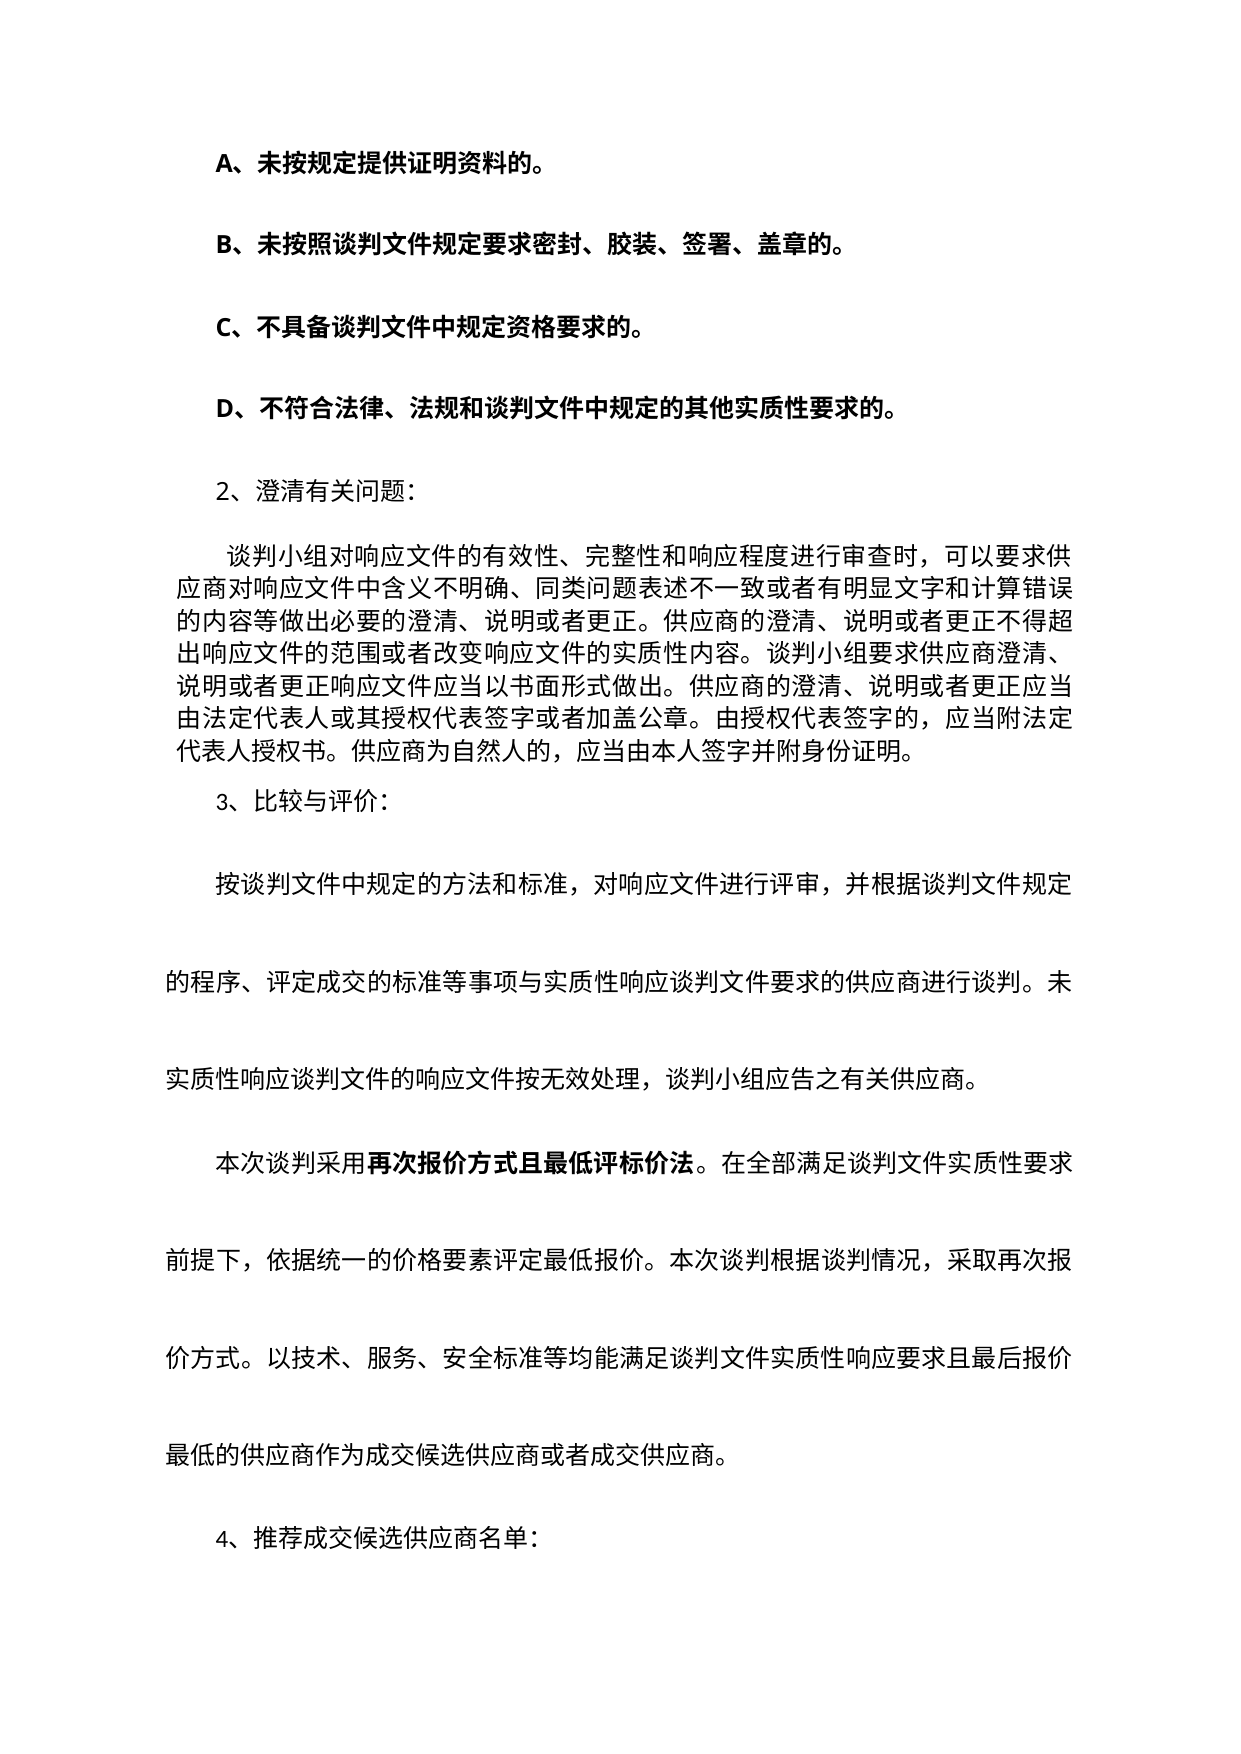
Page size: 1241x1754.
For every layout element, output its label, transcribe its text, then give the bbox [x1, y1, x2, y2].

text A、未按规定提供证明资料的。 [165, 130, 1075, 195]
text 4、推荐成交候选供应商名单： [165, 1504, 1075, 1569]
text 按谈判文件中规定的方法和标准，对响应文件进行评审，并根据谈判文件规定的程序、评定成交的标准等事项与实质性响应谈判文件要求的供应商进行谈判。未实质性响应谈判文件的响应文件按无效处理，谈判小组应告之有关供应商。 [165, 851, 1075, 1111]
text 本次谈判采用再次报价方式且最低评标价法。在全部满足谈判文件实质性要求前提下，依据统一的价格要素评定最低报价。本次谈判根据谈判情况，采取再次报价方式。以技术、服务、安全标准等均能满足谈判文件实质性响应要求且最后报价最低的供应商作为成交候选供应商或者成交供应商。 [165, 1129, 1075, 1486]
text B、未按照谈判文件规定要求密封、胶装、签署、盖章的。 [165, 212, 1075, 277]
text C、不具备谈判文件中规定资格要求的。 [165, 294, 1075, 359]
text 2、澄清有关问题： [165, 458, 1075, 523]
text D、不符合法律、法规和谈判文件中规定的其他实质性要求的。 [165, 376, 1075, 441]
text 3、比较与评价： [165, 767, 1075, 832]
text 谈判小组对响应文件的有效性、完整性和响应程度进行审查时，可以要求供应商对响应文件中含义不明确、同类问题表述不一致或者有明显文字和计算错误的内容等做出必要的澄清、说明或者更正。供应商的澄清、说明或者更正不得超出响应文件的范围或者改变响应文件的实质性内容。谈判小组要求供应商澄清、说明或者更正响应文件应当以书面形式做出。供应商的澄清、说明或者更正应当由法定代表人或其授权代表签字或者加盖公章。由授权代表签字的，应当附法定代表人授权书。供应商为自然人的，应当由本人签字并附身份证明。 [177, 540, 1075, 767]
